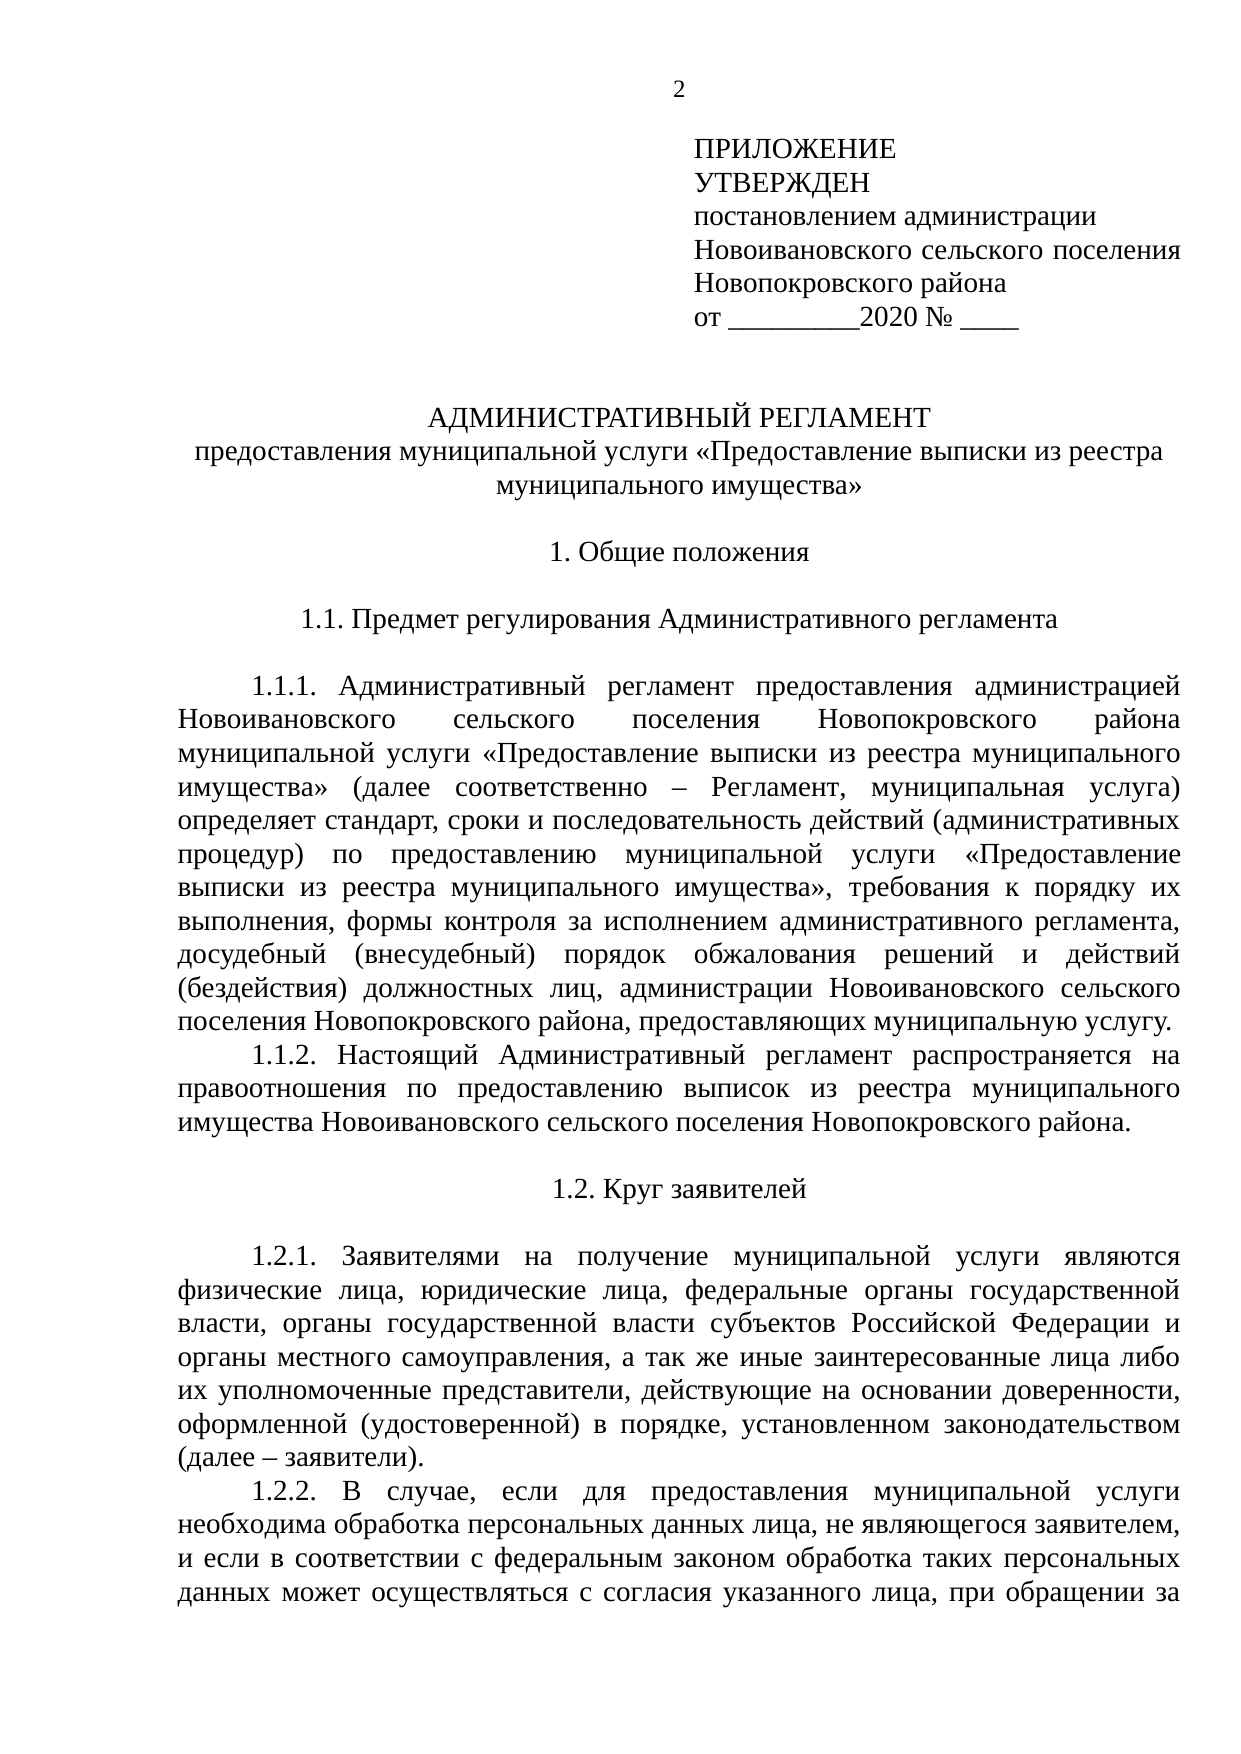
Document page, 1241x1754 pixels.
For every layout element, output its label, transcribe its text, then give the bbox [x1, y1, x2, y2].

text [177, 1473, 1181, 1607]
text 1.1. Предмет регулирования Административного регламента [177, 601, 1181, 634]
text предоставления муниципальной услуги «Предоставление выписки из реестра муниципального имущества» [177, 433, 1181, 500]
text 1.2.1. Заявителями на получение муниципальной услуги являются физические лица, юридические лица, федеральные органы государственной власти, органы государственной власти субъектов Российской Федерации и органы местного самоуправления, а так же иные заинтересованные лица либо их уполномоченные представители, действующие на основании доверенности, оформленной (удостоверенной) в порядке, установленном законодательством (далее – заявители). [177, 1238, 1181, 1473]
text 1.1.2. Настоящий Административный регламент распространяется на правоотношения по предоставлению выписок из реестра муниципального имущества Новоивановского сельского поселения Новопокровского района. [177, 1037, 1181, 1138]
text 1.1.1. Административный регламент предоставления администрацией Новоивановского сельского поселения Новопокровского района муниципальной услуги «Предоставление выписки из реестра муниципального имущества» (далее соответственно – Регламент, муниципальная услуга) определяет стандарт, сроки и последовательность действий (административных процедур) по предоставлению муниципальной услуги «Предоставление выписки из реестра муниципального имущества», требования к порядку их выполнения, формы контроля за исполнением административного регламента, досудебный (внесудебный) порядок обжалования решений и действий (бездействия) должностных лиц, администрации Новоивановского сельского поселения Новопокровского района, предоставляющих муниципальную услугу. [177, 668, 1181, 1037]
text ПРИЛОЖЕНИЕ [693, 131, 1181, 165]
text УТВЕРЖДЕН [693, 165, 1181, 198]
text АДМИНИСТРАТИВНЫЙ РЕГЛАМЕНТ [177, 400, 1181, 433]
text от _________2020 № ____ [693, 299, 1181, 333]
text 1. Общие положения [177, 534, 1181, 567]
text 1.2. Круг заявителей [177, 1171, 1181, 1205]
text Новоивановского сельского поселения Новопокровского района [693, 232, 1181, 299]
text постановлением администрации [693, 198, 1181, 232]
